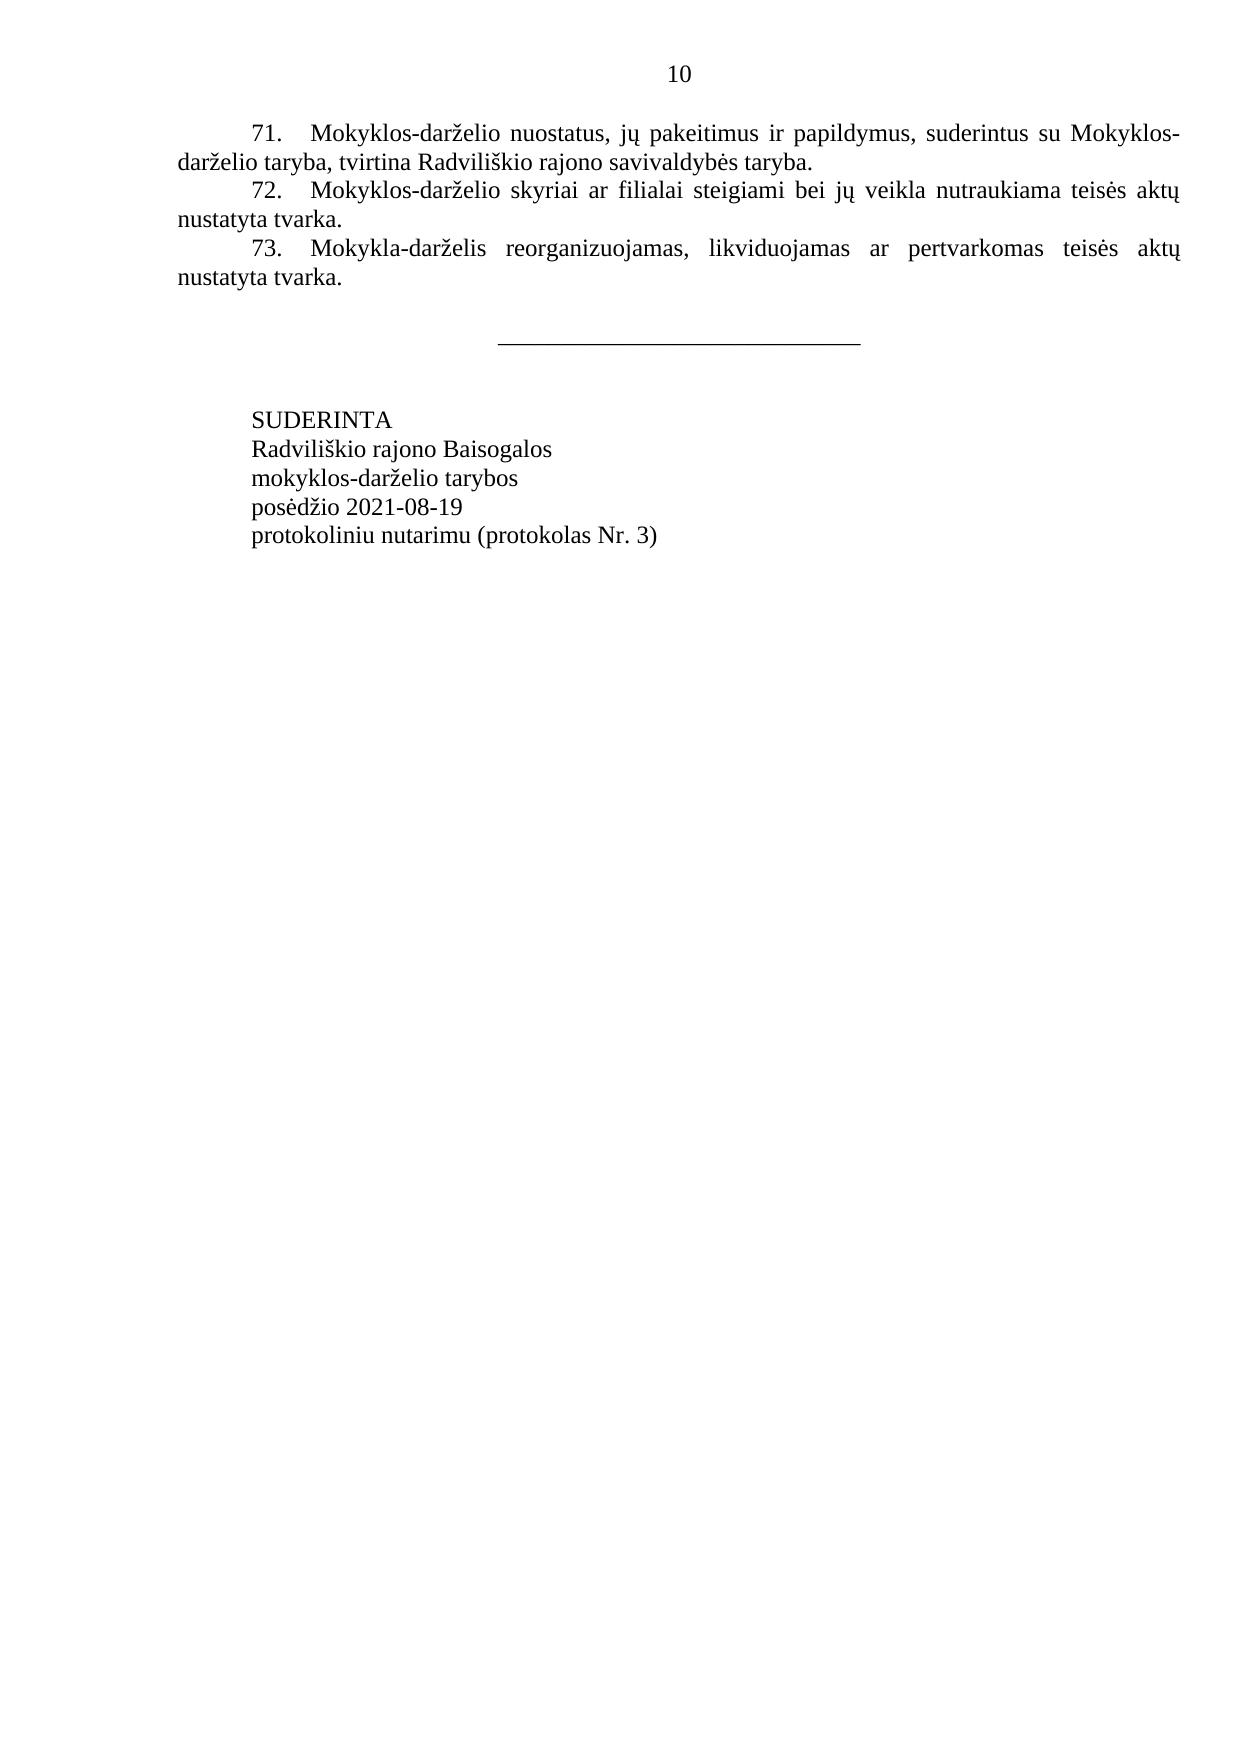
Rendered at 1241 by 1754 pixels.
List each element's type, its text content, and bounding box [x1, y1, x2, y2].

text 71. Mokyklos-darželio nuostatus, jų pakeitimus ir papildymus, suderintus su Mokyklos-darželio taryba, tvirtina Radviliškio rajono savivaldybės taryba. [177, 118, 1181, 176]
text 73. Mokykla-darželis reorganizuojamas, likviduojamas ar pertvarkomas teisės aktų nustatyta tvarka. [177, 233, 1181, 291]
text posėdžio 2021-08-19 [177, 492, 1181, 521]
text Radviliškio rajono Baisogalos [177, 434, 1181, 463]
text 72. Mokyklos-darželio skyriai ar filialai steigiami bei jų veikla nutraukiama teisės aktų nustatyta tvarka. [177, 176, 1181, 233]
text mokyklos-darželio tarybos [177, 463, 1181, 492]
text _____________________________ [177, 319, 1181, 348]
text SUDERINTA [177, 406, 1181, 434]
text protokoliniu nutarimu (protokolas Nr. 3) [177, 521, 1181, 549]
